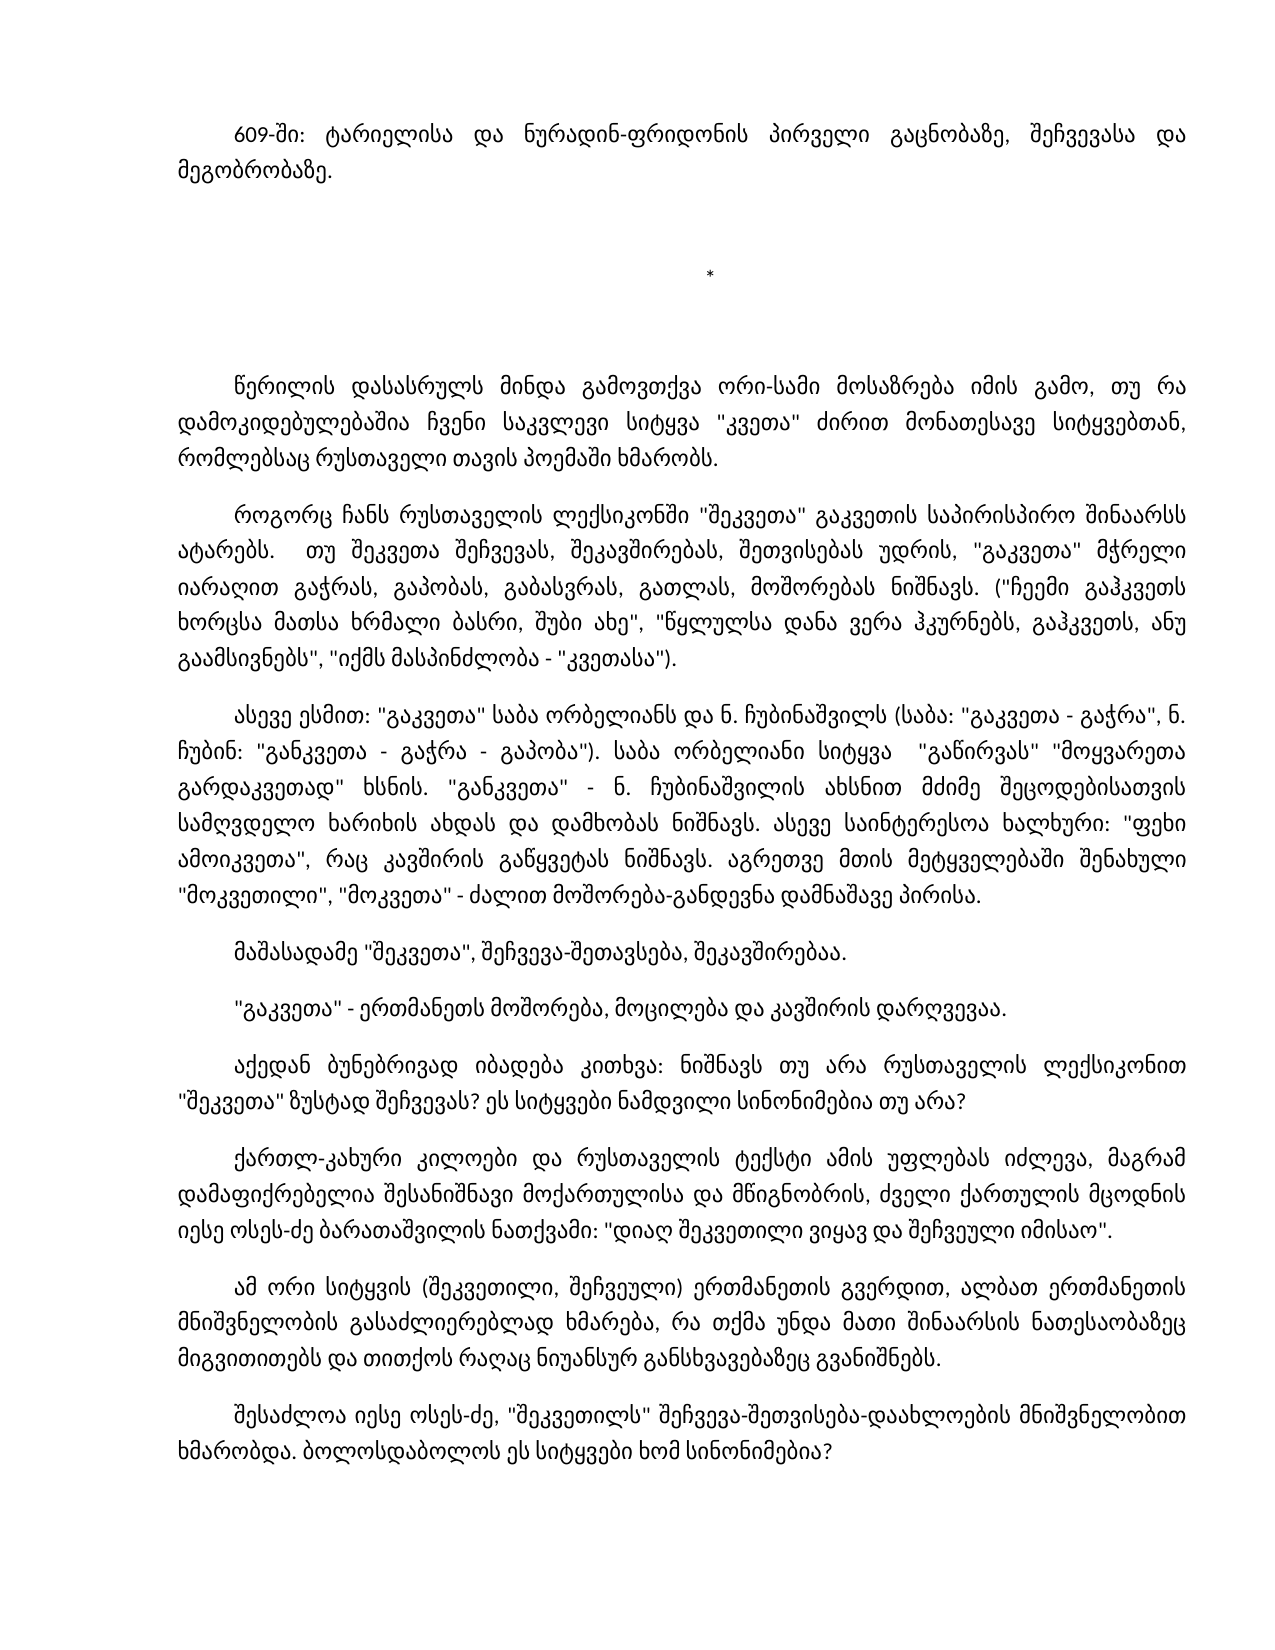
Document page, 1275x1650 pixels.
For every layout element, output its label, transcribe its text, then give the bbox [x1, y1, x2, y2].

text აქედან ბუნებრივად იბადება კითხვა: ნიშნავს თუ არა რუსთაველის ლექსიკონით "შეკვეთა" ზუსტად შეჩვევას? ეს სიტყვები ნამდვილი სინონიმებია თუ არა? [177, 1049, 1186, 1116]
text ასევე ესმით: "გაკვეთა" საბა ორბელიანს და ნ. ჩუბინაშვილს (საბა: "გაკვეთა - გაჭრა", ნ. ჩუბინ: "განკვეთა - გაჭრა - გაპობა"). საბა ორბელიანი სიტყვა "გაწირვას" "მოყვარეთა გარდაკვეთად" ხსნის. "განკვეთა" - ნ. ჩუბინაშვილის ახსნით მძიმე შეცოდებისათვის სამღვდელო ხარიხის ახდას და დამხობას ნიშნავს. ასევე საინტერესოა ხალხური: "ფეხი ამოიკვეთა", რაც კავშირის გაწყვეტას ნიშნავს. აგრეთვე მთის მეტყველებაში შენახული "მოკვეთილი", "მოკვეთა" - ძალით მოშორება-განდევნა დამნაშავე პირისა. [177, 699, 1186, 910]
text * [177, 264, 1186, 292]
text ამ ორი სიტყვის (შეკვეთილი, შეჩვეული) ერთმანეთის გვერდით, ალბათ ერთმანეთის მნიშვნელობის გასაძლიერებლად ხმარება, რა თქმა უნდა მათი შინაარსის ნათესაობაზეც მიგვითითებს და თითქოს რაღაც ნიუანსურ განსხვავებაზეც გვანიშნებს. [177, 1270, 1186, 1373]
text მაშასადამე "შეკვეთა", შეჩვევა-შეთავსება, შეკავშირებაა. [177, 936, 1186, 967]
text როგორც ჩანს რუსთაველის ლექსიკონში "შეკვეთა" გაკვეთის საპირისპირო შინაარსს ატარებს. თუ შეკვეთა შეჩვევას, შეკავშირებას, შეთვისებას უდრის, "გაკვეთა" მჭრელი იარაღით გაჭრას, გაპობას, გაბასვრას, გათლას, მოშორებას ნიშნავს. ("ჩეემი გაჰკვეთს ხორცსა მათსა ხრმალი ბასრი, შუბი ახე", "წყლულსა დანა ვერა ჰკურნებს, გაჰკვეთს, ანუ გაამსივნებს", "იქმს მასპინძლობა - "კვეთასა"). [177, 498, 1186, 673]
text წერილის დასასრულს მინდა გამოვთქვა ორი-სამი მოსაზრება იმის გამო, თუ რა დამოკიდებულებაშია ჩვენი საკვლევი სიტყვა "კვეთა" ძირით მონათესავე სიტყვებთან, რომლებსაც რუსთაველი თავის პოემაში ხმარობს. [177, 370, 1186, 473]
text ქართლ-კახური კილოები და რუსთაველის ტექსტი ამის უფლებას იძლევა, მაგრამ დამაფიქრებელია შესანიშნავი მოქართულისა და მწიგნობრის, ძველი ქართულის მცოდნის იესე ოსეს-ძე ბარათაშვილის ნათქვამი: "დიაღ შეკვეთილი ვიყავ და შეჩვეული იმისაო". [177, 1142, 1186, 1245]
text "გაკვეთა" - ერთმანეთს მოშორება, მოცილება და კავშირის დარღვევაა. [177, 992, 1186, 1023]
text 609-ში: ტარიელისა და ნურადინ-ფრიდონის პირველი გაცნობაზე, შეჩვევასა და მეგობრობაზე. [177, 118, 1186, 185]
text შესაძლოა იესე ოსეს-ძე, "შეკვეთილს" შეჩვევა-შეთვისება-დაახლოების მნიშვნელობით ხმარობდა. ბოლოსდაბოლოს ეს სიტყვები ხომ სინონიმებია? [177, 1399, 1186, 1466]
